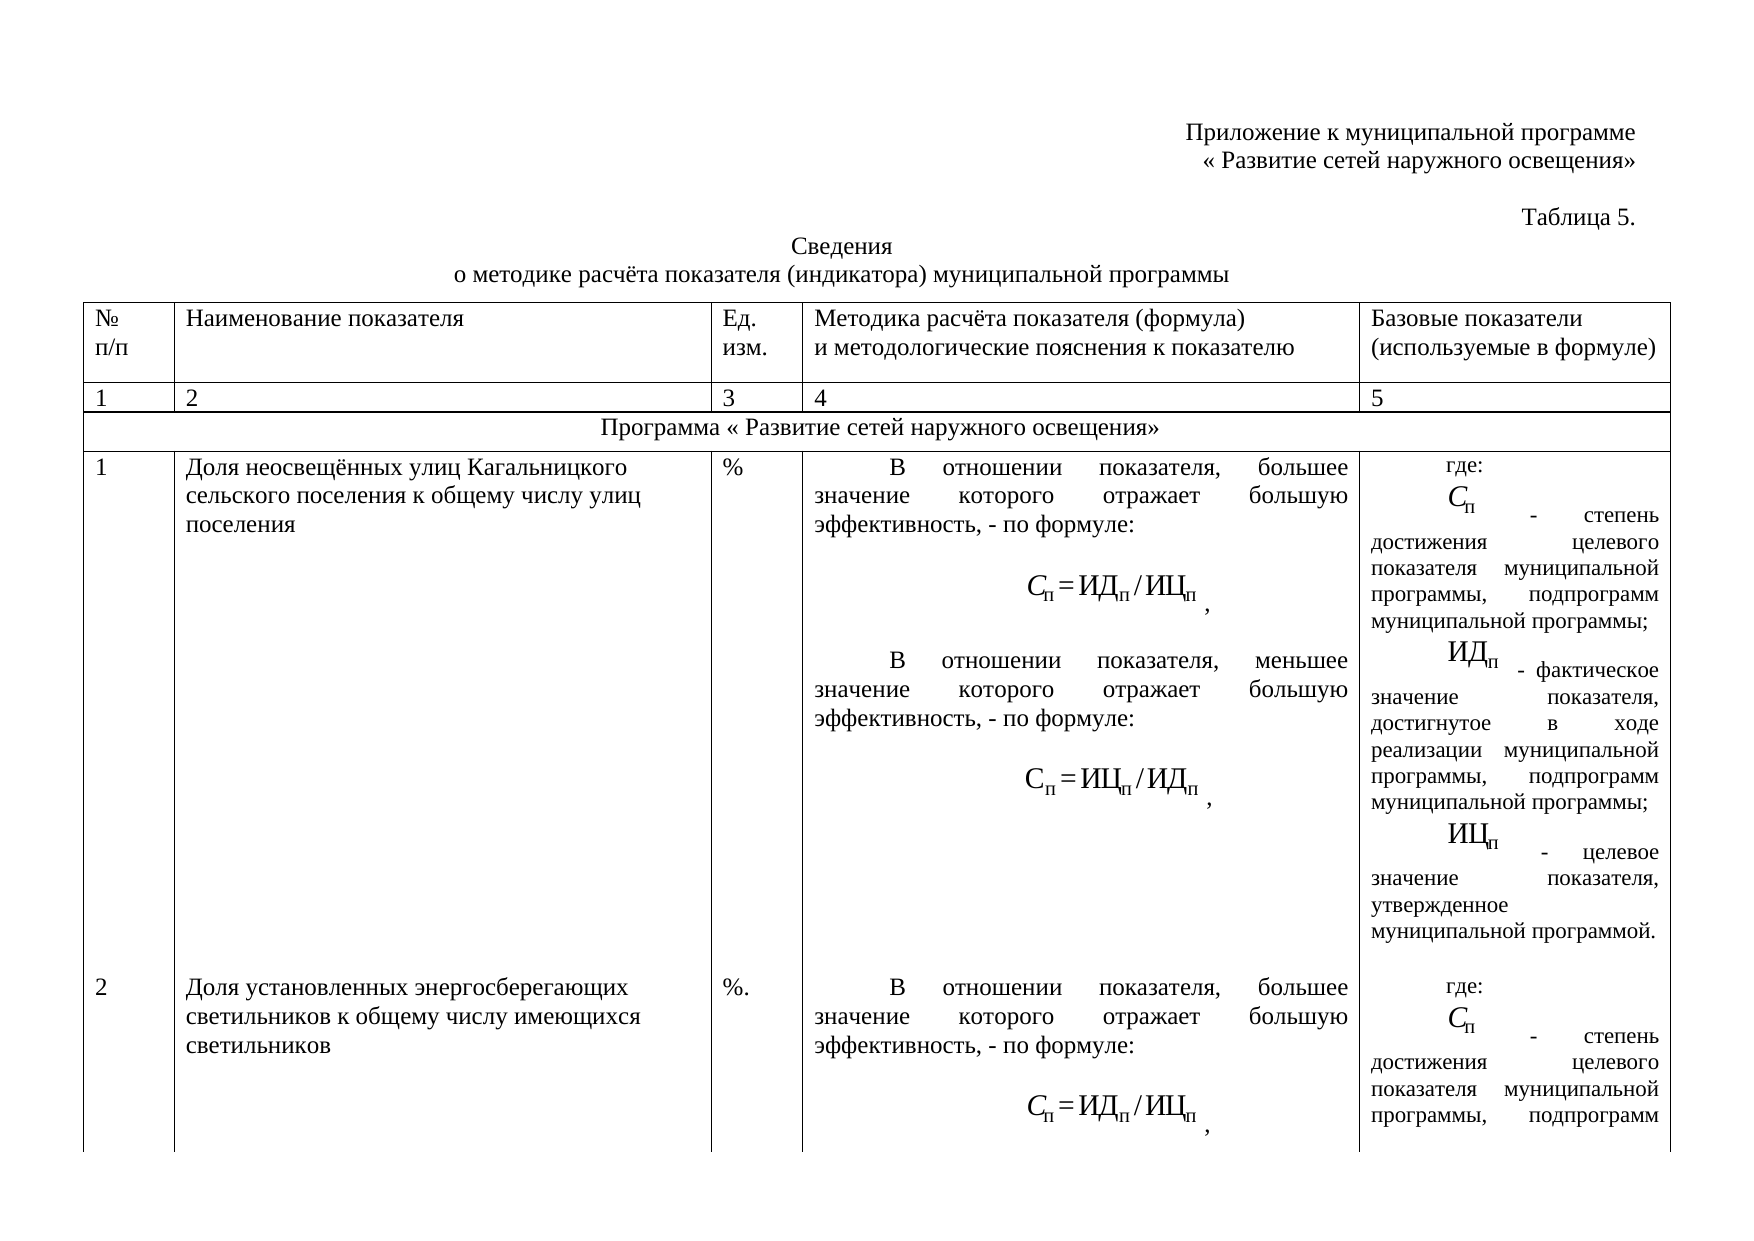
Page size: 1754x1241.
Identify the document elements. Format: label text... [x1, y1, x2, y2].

table_cell %. [712, 972, 802, 1152]
table_cell Доля неосвещённых улиц Кагальницкого сельского поселения к общему числу улиц поселения [175, 452, 711, 972]
table_cell Методика расчёта показателя (формула) и методологические пояснения к показателю [803, 303, 1359, 382]
table_cell Программа « Развитие сетей наружного освещения» [84, 413, 1670, 451]
table_cell 1 [84, 452, 174, 972]
text Таблица 5. [118, 202, 1636, 231]
table_cell № п/п [84, 303, 174, 382]
table_cell 5 [1360, 383, 1670, 411]
text Приложение к муниципальной программе [118, 117, 1636, 145]
table_cell % [712, 452, 802, 972]
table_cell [803, 972, 1359, 1152]
table_cell Базовые показатели (используемые в формуле) [1360, 303, 1670, 382]
table_cell 3 [712, 383, 802, 411]
table_cell 4 [803, 383, 1359, 411]
table_cell 2 [84, 972, 174, 1152]
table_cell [1360, 972, 1670, 1152]
text « Развитие сетей наружного освещения» [118, 145, 1636, 174]
table_cell Наименование показателя [175, 303, 711, 382]
table_cell 1 [84, 383, 174, 411]
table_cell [175, 972, 711, 1152]
table_cell 2 [175, 383, 711, 411]
table_header Сведения о методике расчёта показателя (индикатора) муниципальной программы [84, 231, 1671, 302]
table_cell Ед. изм. [712, 303, 802, 382]
